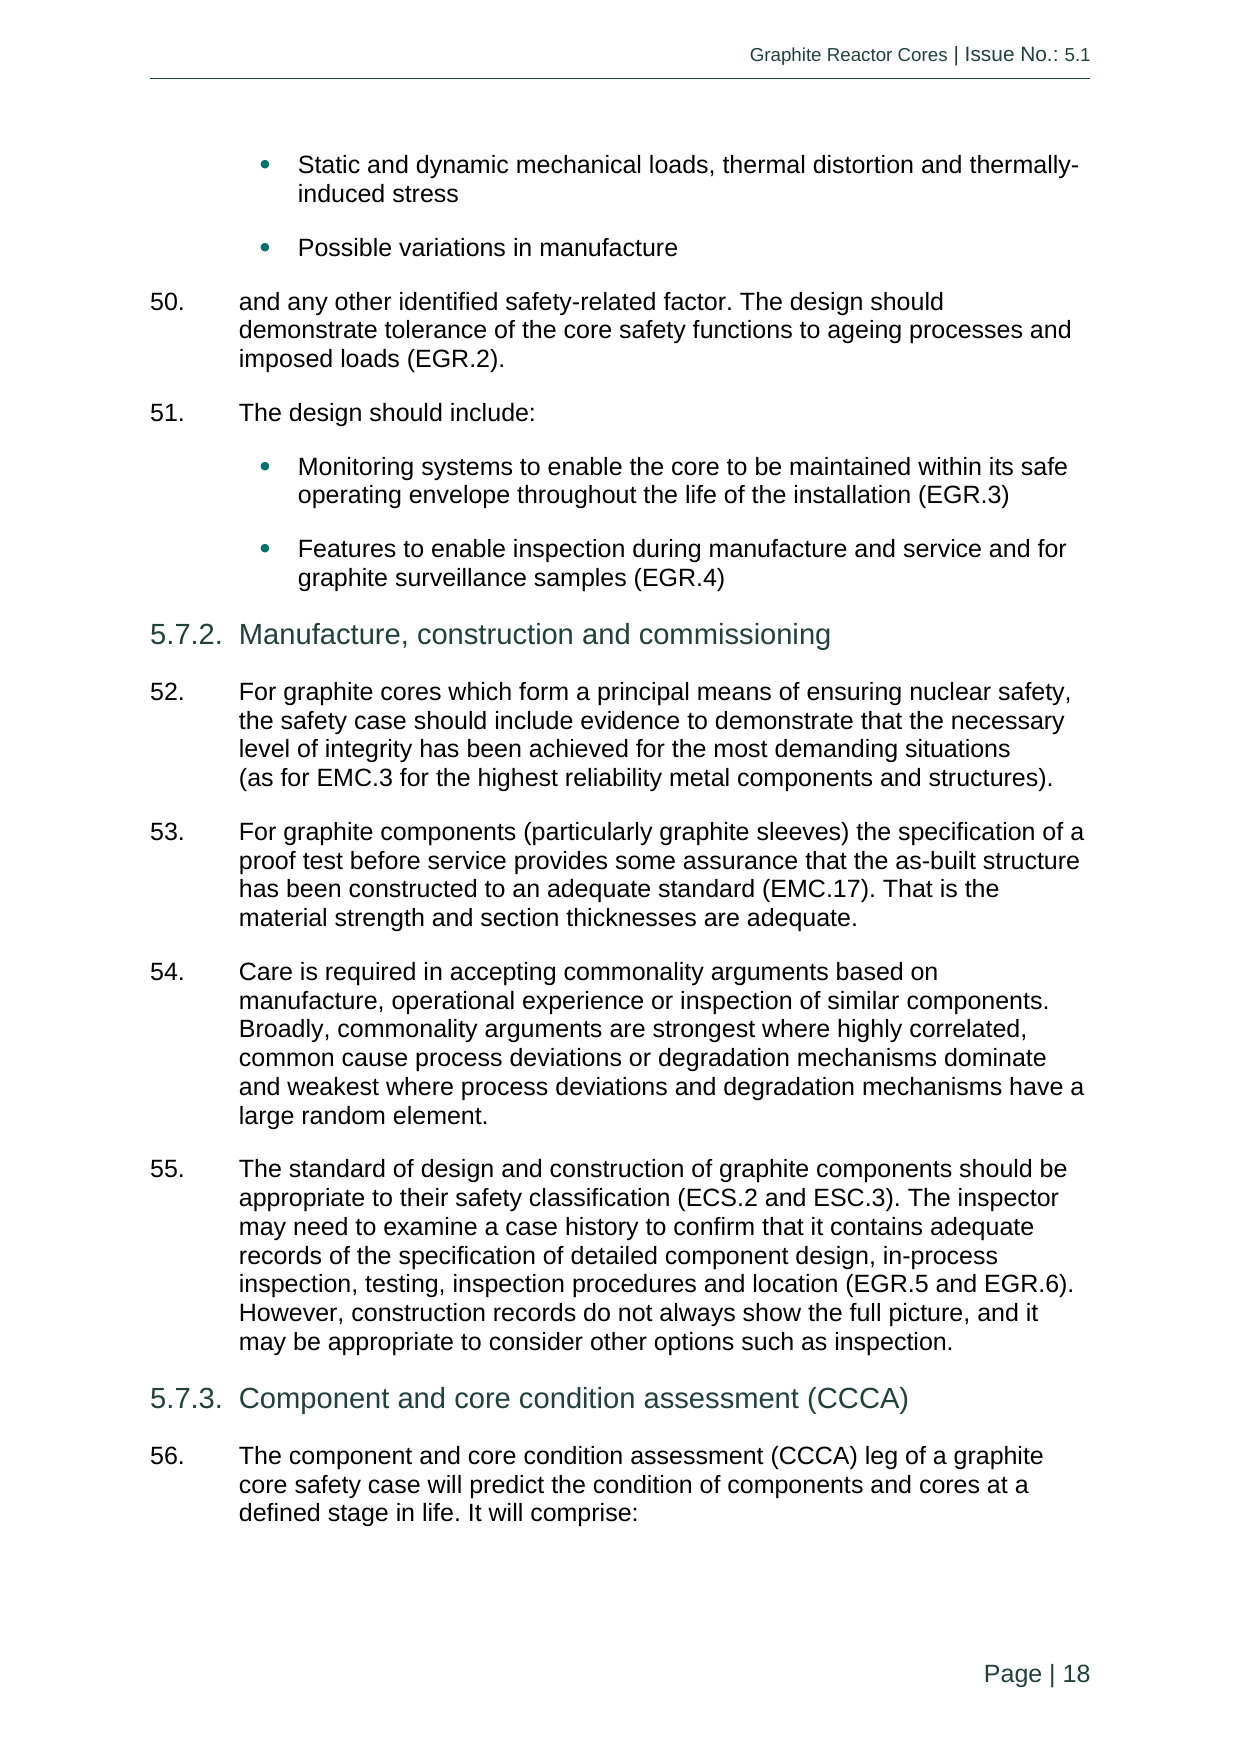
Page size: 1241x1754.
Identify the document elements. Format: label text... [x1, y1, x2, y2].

text Care is required in accepting commonality arguments based on manufacture, operational experience or inspection of similar components. Broadly, commonality arguments are strongest where highly correlated, common cause process deviations or degradation mechanisms dominate and weakest where process deviations and degradation mechanisms have a large random element. [150, 957, 1090, 1129]
text The standard of design and construction of graphite components should be appropriate to their safety classification (ECS.2 and ESC.3). The inspector may need to examine a case history to confirm that it contains adequate records of the specification of detailed component design, in-process inspection, testing, inspection procedures and location (EGR.5 and EGR.6). However, construction records do not always show the full picture, and it may be appropriate to consider other options such as inspection. [150, 1154, 1090, 1356]
text The component and core condition assessment (CCCA) leg of a graphite core safety case will predict the condition of components and cores at a defined stage in life. It will comprise: [150, 1441, 1090, 1527]
list Features to enable inspection during manufacture and service and for graphite surveillance samples (EGR.4) [261, 534, 1090, 592]
subtitle Component and core condition assessment (CCCA) [150, 1381, 1090, 1414]
subtitle Manufacture, construction and commissioning [150, 617, 1090, 650]
list Monitoring systems to enable the core to be maintained within its safe operating envelope throughout the life of the installation (EGR.3) [261, 451, 1090, 509]
list Possible variations in manufacture [261, 233, 1090, 261]
list Static and dynamic mechanical loads, thermal distortion and thermally-induced stress [261, 150, 1090, 208]
text and any other identified safety-related factor. The design should demonstrate tolerance of the core safety functions to ageing processes and imposed loads (EGR.2). [150, 286, 1090, 373]
text For graphite cores which form a principal means of ensuring nuclear safety, the safety case should include evidence to demonstrate that the necessary level of integrity has been achieved for the most demanding situations (as for EMC.3 for the highest reliability metal components and structures). [150, 677, 1090, 792]
text For graphite components (particularly graphite sleeves) the specification of a proof test before service provides some assurance that the as-built structure has been constructed to an adequate standard (EMC.17). That is the material strength and section thicknesses are adequate. [150, 817, 1090, 932]
text The design should include: [150, 398, 1090, 426]
